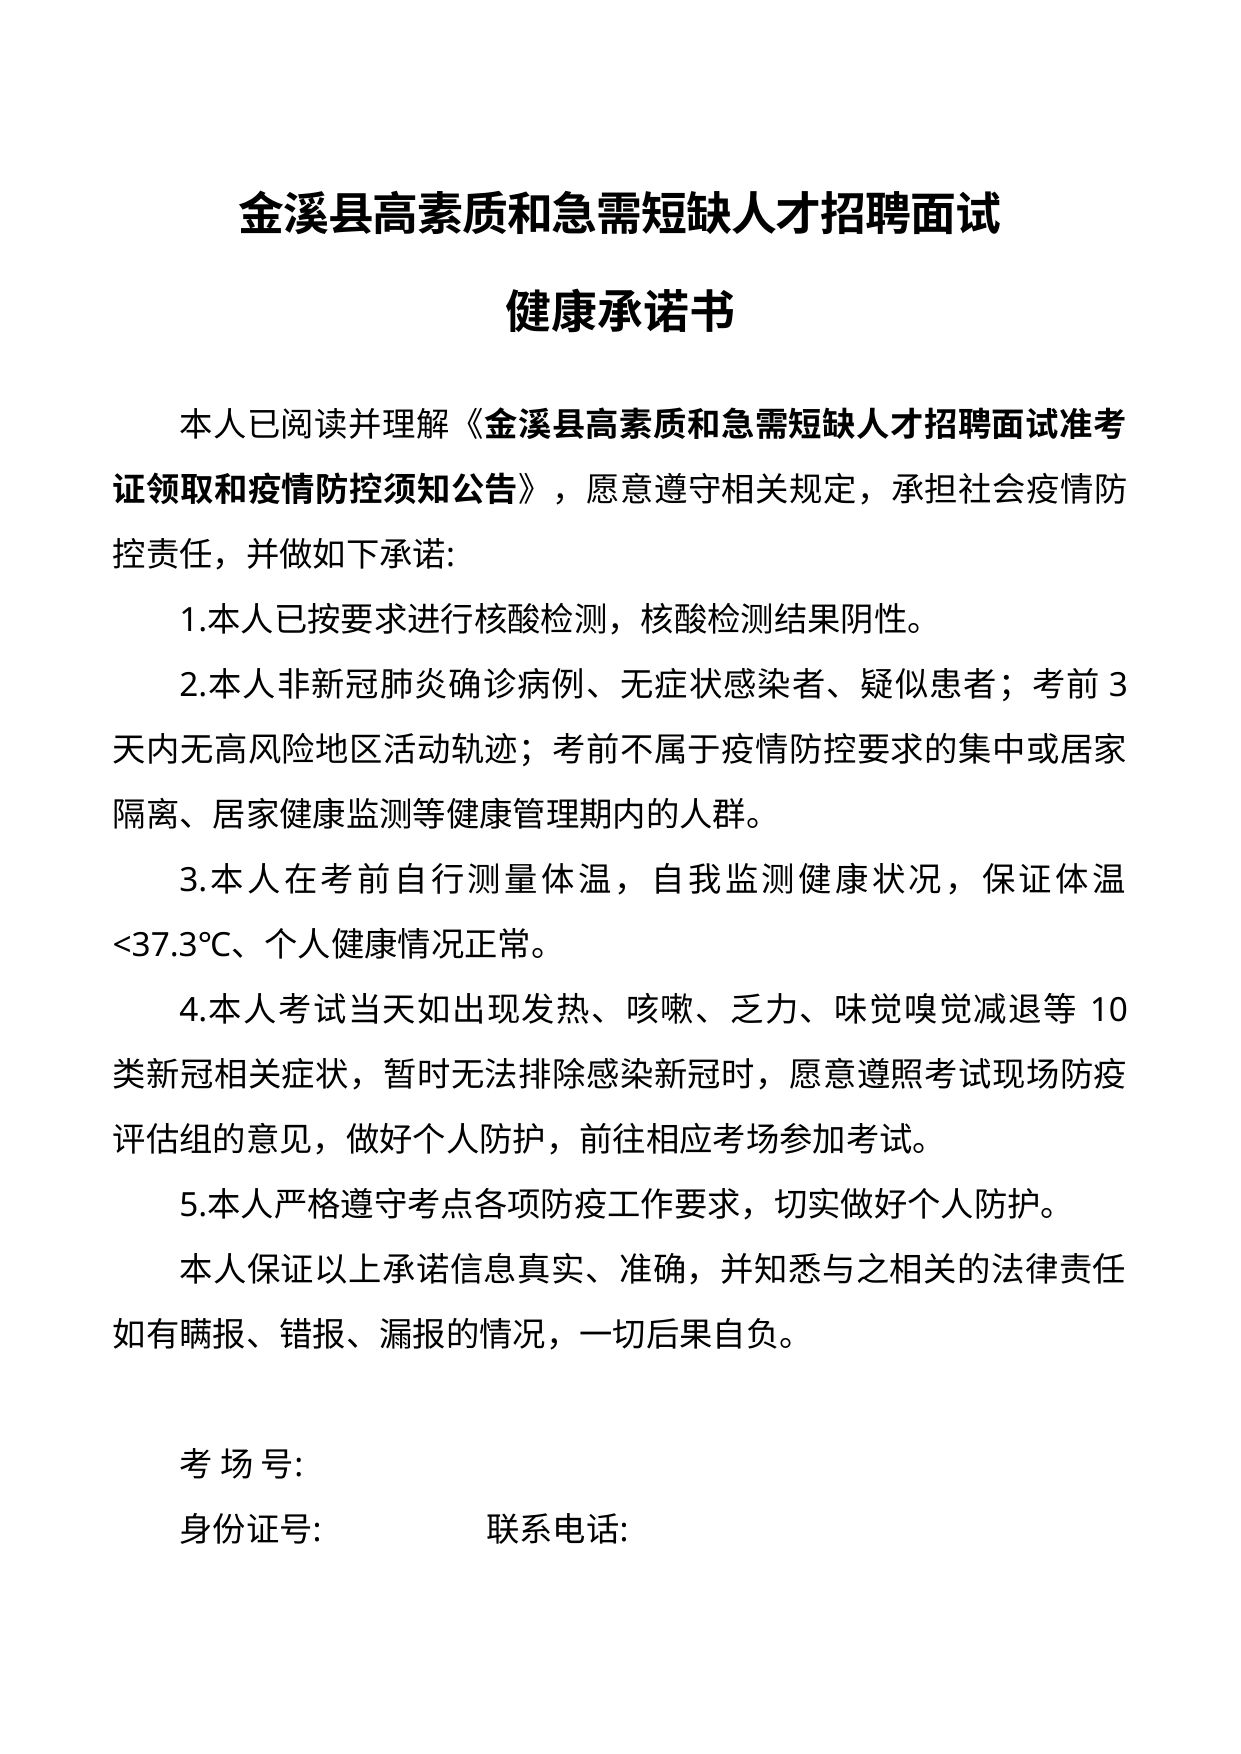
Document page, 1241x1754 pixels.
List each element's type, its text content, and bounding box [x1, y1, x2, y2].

text 金溪县高素质和急需短缺人才招聘面试 [112, 162, 1128, 259]
text 1.本人已按要求进行核酸检测，核酸检测结果阴性。 [112, 584, 1128, 649]
text 本人已阅读并理解《金溪县高素质和急需短缺人才招聘面试准考证领取和疫情防控须知公告》，愿意遵守相关规定，承担社会疫情防控责任，并做如下承诺: [112, 389, 1128, 584]
text 身份证号: 联系电话: [112, 1494, 1128, 1559]
text 本人保证以上承诺信息真实、准确，并知悉与之相关的法律责任。如有瞒报、错报、漏报的情况，一切后果自负。 [112, 1234, 1128, 1364]
text 健康承诺书 [112, 259, 1128, 357]
text 5.本人严格遵守考点各项防疫工作要求，切实做好个人防护。 [112, 1169, 1128, 1234]
text 考 场 号: [112, 1429, 1128, 1494]
text 4.本人考试当天如出现发热、咳嗽、乏力、味觉嗅觉减退等 10 类新冠相关症状，暂时无法排除感染新冠时，愿意遵照考试现场防疫评估组的意见，做好个人防护，前往相应考场参加考试。 [112, 974, 1128, 1169]
text 3.本人在考前自行测量体温，自我监测健康状况，保证体温<37.3℃、个人健康情况正常。 [112, 844, 1128, 974]
text 2.本人非新冠肺炎确诊病例、无症状感染者、疑似患者；考前3天内无高风险地区活动轨迹；考前不属于疫情防控要求的集中或居家隔离、居家健康监测等健康管理期内的人群。 [112, 649, 1128, 844]
